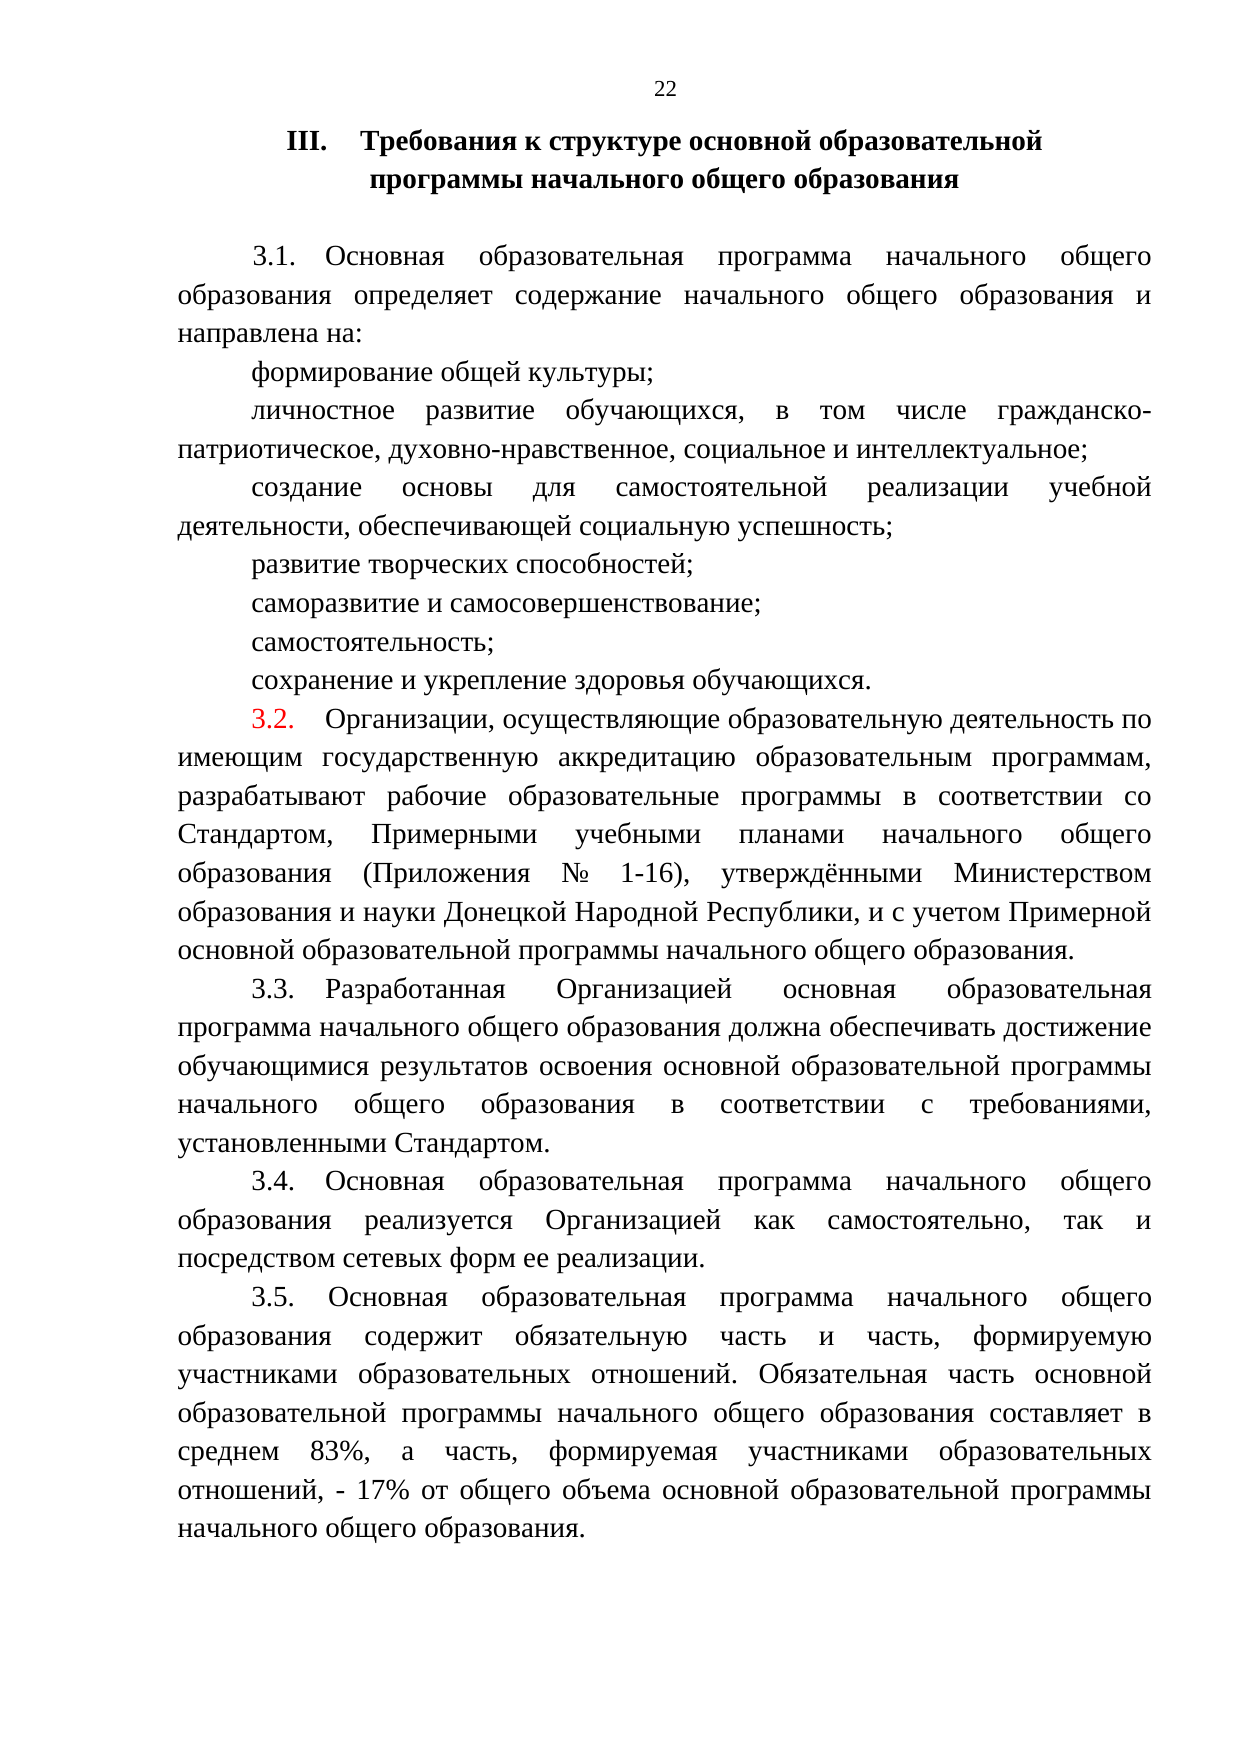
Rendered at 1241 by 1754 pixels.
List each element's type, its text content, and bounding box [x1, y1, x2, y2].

text формирование общей культуры; [251, 354, 1165, 387]
text развитие творческих способностей; саморазвитие и самосовершенствование; самостоятельность; [251, 547, 763, 657]
list Основная образовательная программа начального общего образования реализуется Организацией как самостоятельно, так и посредством сетевых форм ее реализации. [177, 1163, 1152, 1274]
list Организации, осуществляющие образовательную деятельность по имеющим государственную аккредитацию образовательным программам, разрабатывают рабочие образовательные программы в соответствии со Стандартом, Примерными учебными планами начального общего образования (Приложения № 1-16), утверждёнными Министерством образования и науки Донецкой Народной Республики, и с учетом Примерной основной образовательной программы начального общего образования. [177, 701, 1152, 966]
text личностное развитие обучающихся, в том числе гражданско- патриотическое, духовно-нравственное, социальное и интеллектуальное; [177, 392, 1152, 464]
list Основная образовательная программа начального общего образования содержит обязательную часть и часть, формируемую участниками образовательных отношений. Обязательная часть основной образовательной программы начального общего образования составляет в среднем 83%, а часть, формируемая участниками образовательных отношений, - 17% от общего объема основной образовательной программы начального общего образования. [177, 1279, 1153, 1544]
text сохранение и укрепление здоровья обучающихся. [251, 662, 1165, 696]
subtitle Требования к структуре основной образовательной программы начального общего образования [286, 123, 1043, 195]
text создание основы для самостоятельной реализации учебной деятельности, обеспечивающей социальную успешность; [177, 469, 1152, 542]
list Разработанная Организацией основная образовательная программа начального общего образования должна обеспечивать достижение обучающимися результатов освоения основной образовательной программы начального общего образования в соответствии с требованиями, установленными Стандартом. [177, 971, 1152, 1158]
list Основная образовательная программа начального общего образования определяет содержание начального общего образования и направлена на: [177, 238, 1152, 349]
